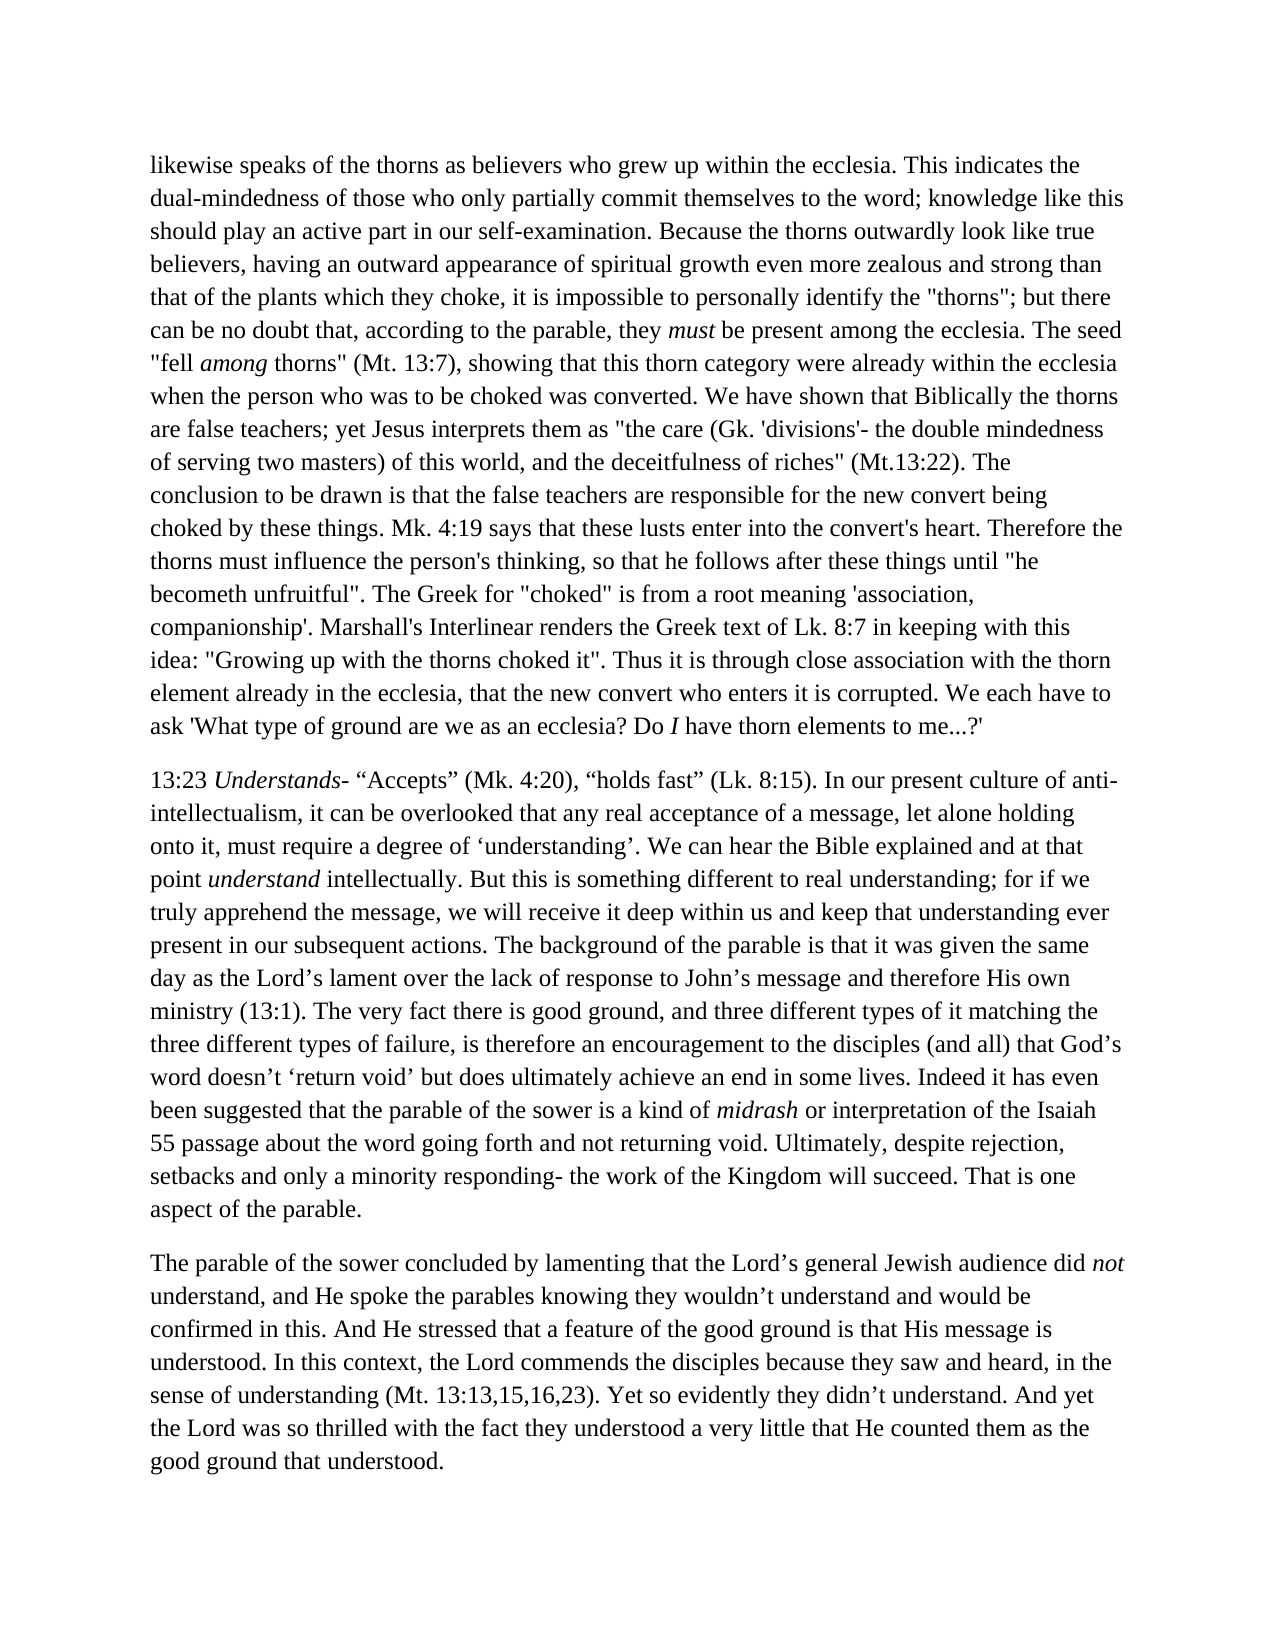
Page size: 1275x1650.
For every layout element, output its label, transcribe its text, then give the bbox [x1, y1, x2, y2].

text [150, 150, 1125, 740]
text 13:23 Understands- “Accepts” (Mk. 4:20), “holds fast” (Lk. 8:15). In our present culture of anti-intellectualism, it can be overlooked that any real acceptance of a message, let alone holding onto it, must require a degree of ‘understanding’. We can hear the Bible explained and at that point understand intellectually. But this is something different to real understanding; for if we truly apprehend the message, we will receive it deep within us and keep that understanding ever present in our subsequent actions. The background of the parable is that it was given the same day as the Lord’s lament over the lack of response to John’s message and therefore His own ministry (13:1). The very fact there is good ground, and three different types of it matching the three different types of failure, is therefore an encouragement to the disciples (and all) that God’s word doesn’t ‘return void’ but does ultimately achieve an end in some lives. Indeed it has even been suggested that the parable of the sower is a kind of midrash or interpretation of the Isaiah 55 passage about the word going forth and not returning void. Ultimately, despite rejection, setbacks and only a minority responding- the work of the Kingdom will succeed. That is one aspect of the parable. [150, 765, 1125, 1223]
text The parable of the sower concluded by lamenting that the Lord’s general Jewish audience did not understand, and He spoke the parables knowing they wouldn’t understand and would be confirmed in this. And He stressed that a feature of the good ground is that His message is understood. In this context, the Lord commends the disciples because they saw and heard, in the sense of understanding (Mt. 13:13,15,16,23). Yet so evidently they didn’t understand. And yet the Lord was so thrilled with the fact they understood a very little that He counted them as the good ground that understood. [150, 1248, 1125, 1475]
